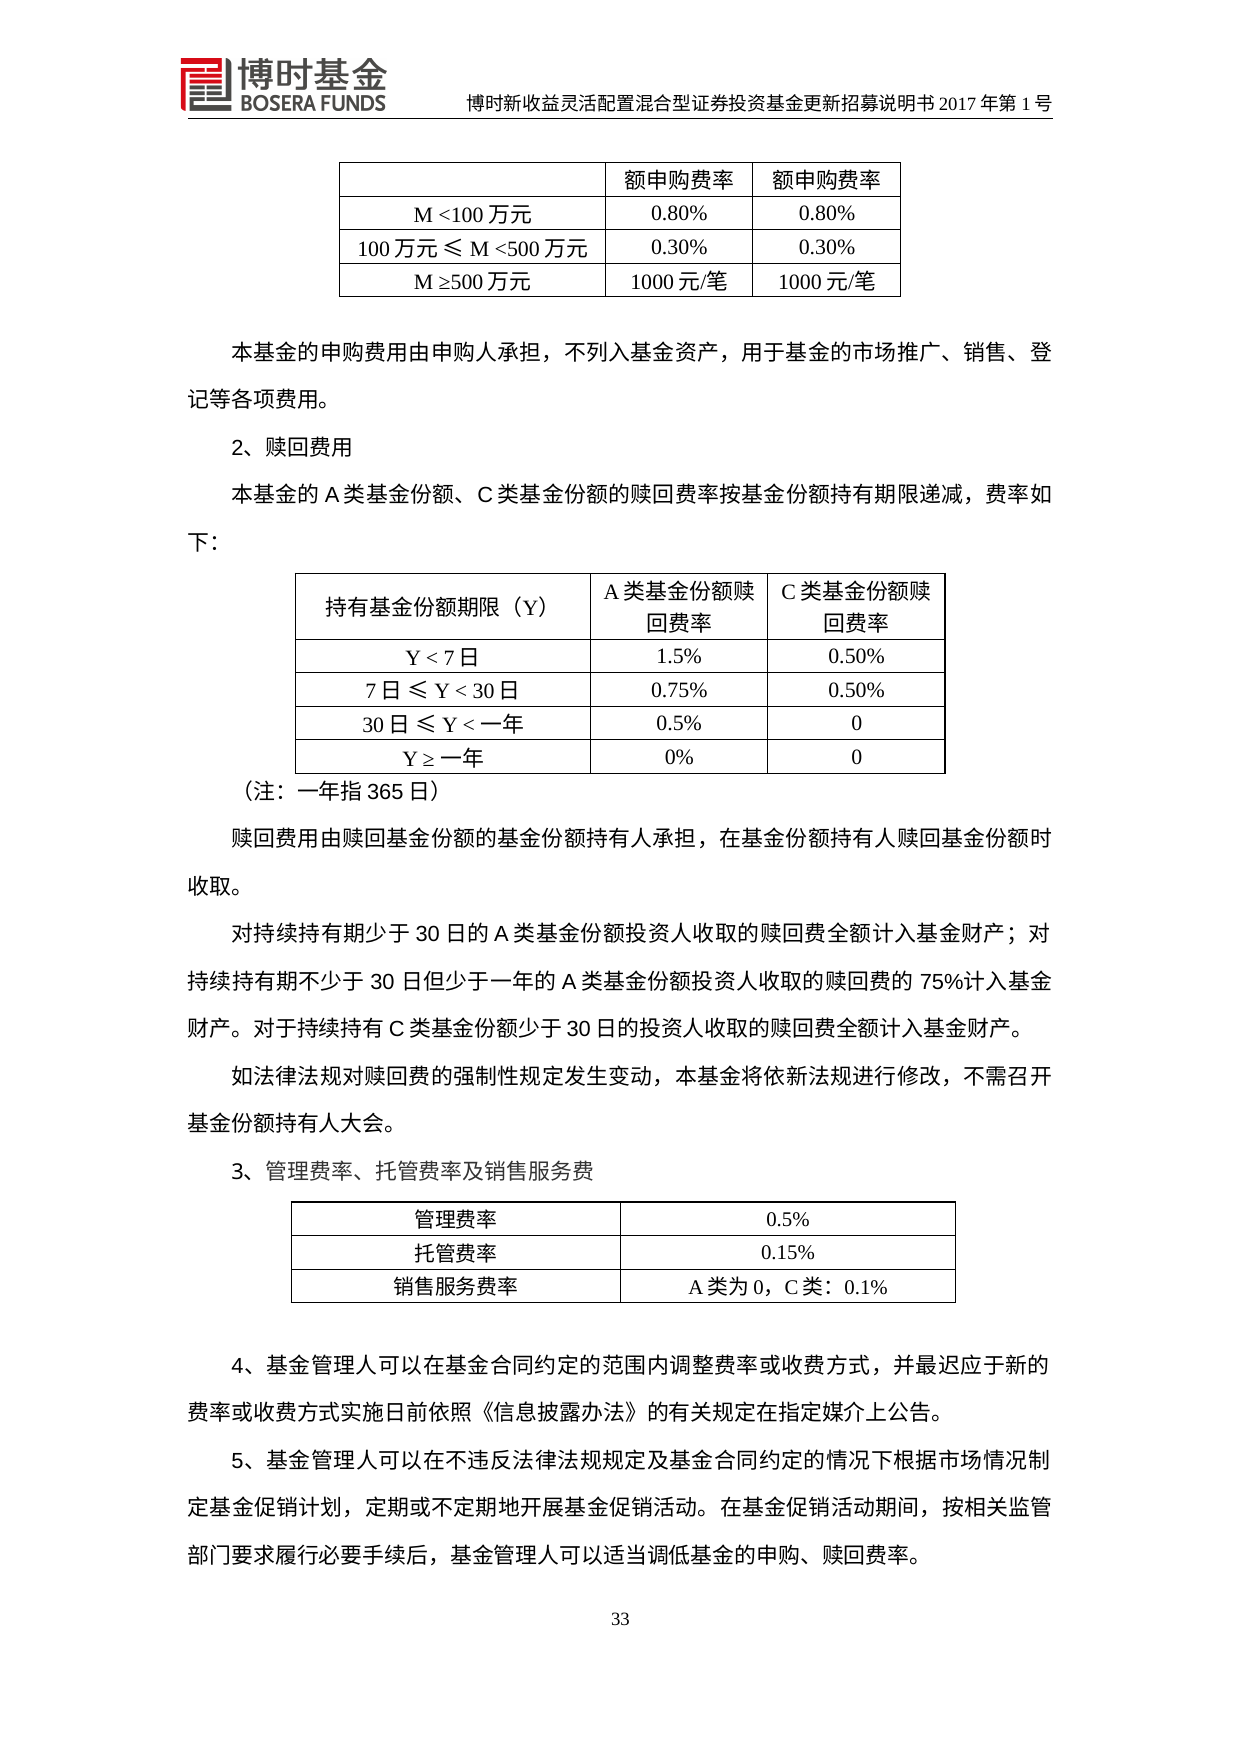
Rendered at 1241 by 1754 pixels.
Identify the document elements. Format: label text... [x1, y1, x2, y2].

table_cell Y < 7日 [296, 640, 590, 672]
table_cell 0.80% [753, 197, 900, 229]
table_cell 0.75% [591, 673, 767, 706]
table_cell 托管费率 [292, 1236, 620, 1268]
table_cell 0 [768, 740, 944, 773]
text 本基金的申购费用由申购人承担，不列入基金资产，用于基金的市场推广、销售、登记等各项费用。 [187, 335, 1053, 414]
table_header 申购金额（M） [340, 163, 605, 196]
table_cell A类为0，C类：0.1% [621, 1270, 955, 1302]
text 4、基金管理人可以在基金合同约定的范围内调整费率或收费方式，并最迟应于新的费率或收费方式实施日前依照《信息披露办法》的有关规定在指定媒介上公告。 [187, 1348, 1053, 1427]
table_cell 0 [768, 707, 944, 739]
table_header C类基金份额申购费率 [753, 163, 900, 196]
text 5、基金管理人可以在不违反法律法规规定及基金合同约定的情况下根据市场情况制定基金促销计划，定期或不定期地开展基金促销活动。在基金促销活动期间，按相关监管部门要求履行必要手续后，基金管理人可以适当调低基金的申购、赎回费率。 [187, 1443, 1053, 1569]
table_cell 30日 ≤ Y < 一年 [296, 707, 590, 739]
table_cell 0.30% [606, 230, 752, 263]
table_cell M ≥500万元 [340, 264, 605, 296]
text （注：一年指365日） [187, 774, 1053, 805]
text 对持续持有期少于30日的A类基金份额投资人收取的赎回费全额计入基金财产；对持续持有期不少于30 日但少于一年的A类基金份额投资人收取的赎回费的75%计入基金财产。对于持续持有C类基金份额少于30日的投资人收取的赎回费全额计入基金财产。 [187, 916, 1053, 1043]
table_cell M <100万元 [340, 197, 605, 229]
table_cell 1.5% [591, 640, 767, 672]
text 3、管理费率、托管费率及销售服务费 [187, 1154, 1053, 1186]
table_cell 0.50% [768, 640, 944, 672]
table_cell 0.50% [768, 673, 944, 706]
table_header 0.5% [621, 1203, 955, 1235]
table_cell 0.80% [606, 197, 752, 229]
table_header 管理费率 [292, 1203, 620, 1235]
table_cell 0.30% [753, 230, 900, 263]
table_header C类基金份额赎回费率 [768, 574, 944, 638]
table_cell 1000元/笔 [606, 264, 752, 296]
text 如法律法规对赎回费的强制性规定发生变动，本基金将依新法规进行修改，不需召开基金份额持有人大会。 [187, 1059, 1053, 1138]
table_header 持有基金份额期限（Y） [296, 574, 590, 638]
table_cell 0% [591, 740, 767, 773]
table_cell 7日 ≤ Y < 30日 [296, 673, 590, 706]
table_header A类基金份额赎回费率 [591, 574, 767, 638]
table_cell 100万元 ≤ M <500万元 [340, 230, 605, 263]
table_cell 1000元/笔 [753, 264, 900, 296]
text 2、赎回费用 [187, 430, 1053, 462]
text 本基金的A类基金份额、C类基金份额的赎回费率按基金份额持有期限递减，费率如下： [187, 477, 1053, 557]
table_cell 0.15% [621, 1236, 955, 1268]
table_header A类基金份额申购费率 [606, 163, 752, 196]
table_cell 销售服务费率 [292, 1270, 620, 1302]
text 赎回费用由赎回基金份额的基金份额持有人承担，在基金份额持有人赎回基金份额时收取。 [187, 821, 1053, 900]
table_cell Y ≥ 一年 [296, 740, 590, 773]
picture [180, 58, 387, 111]
table_cell 0.5% [591, 707, 767, 739]
